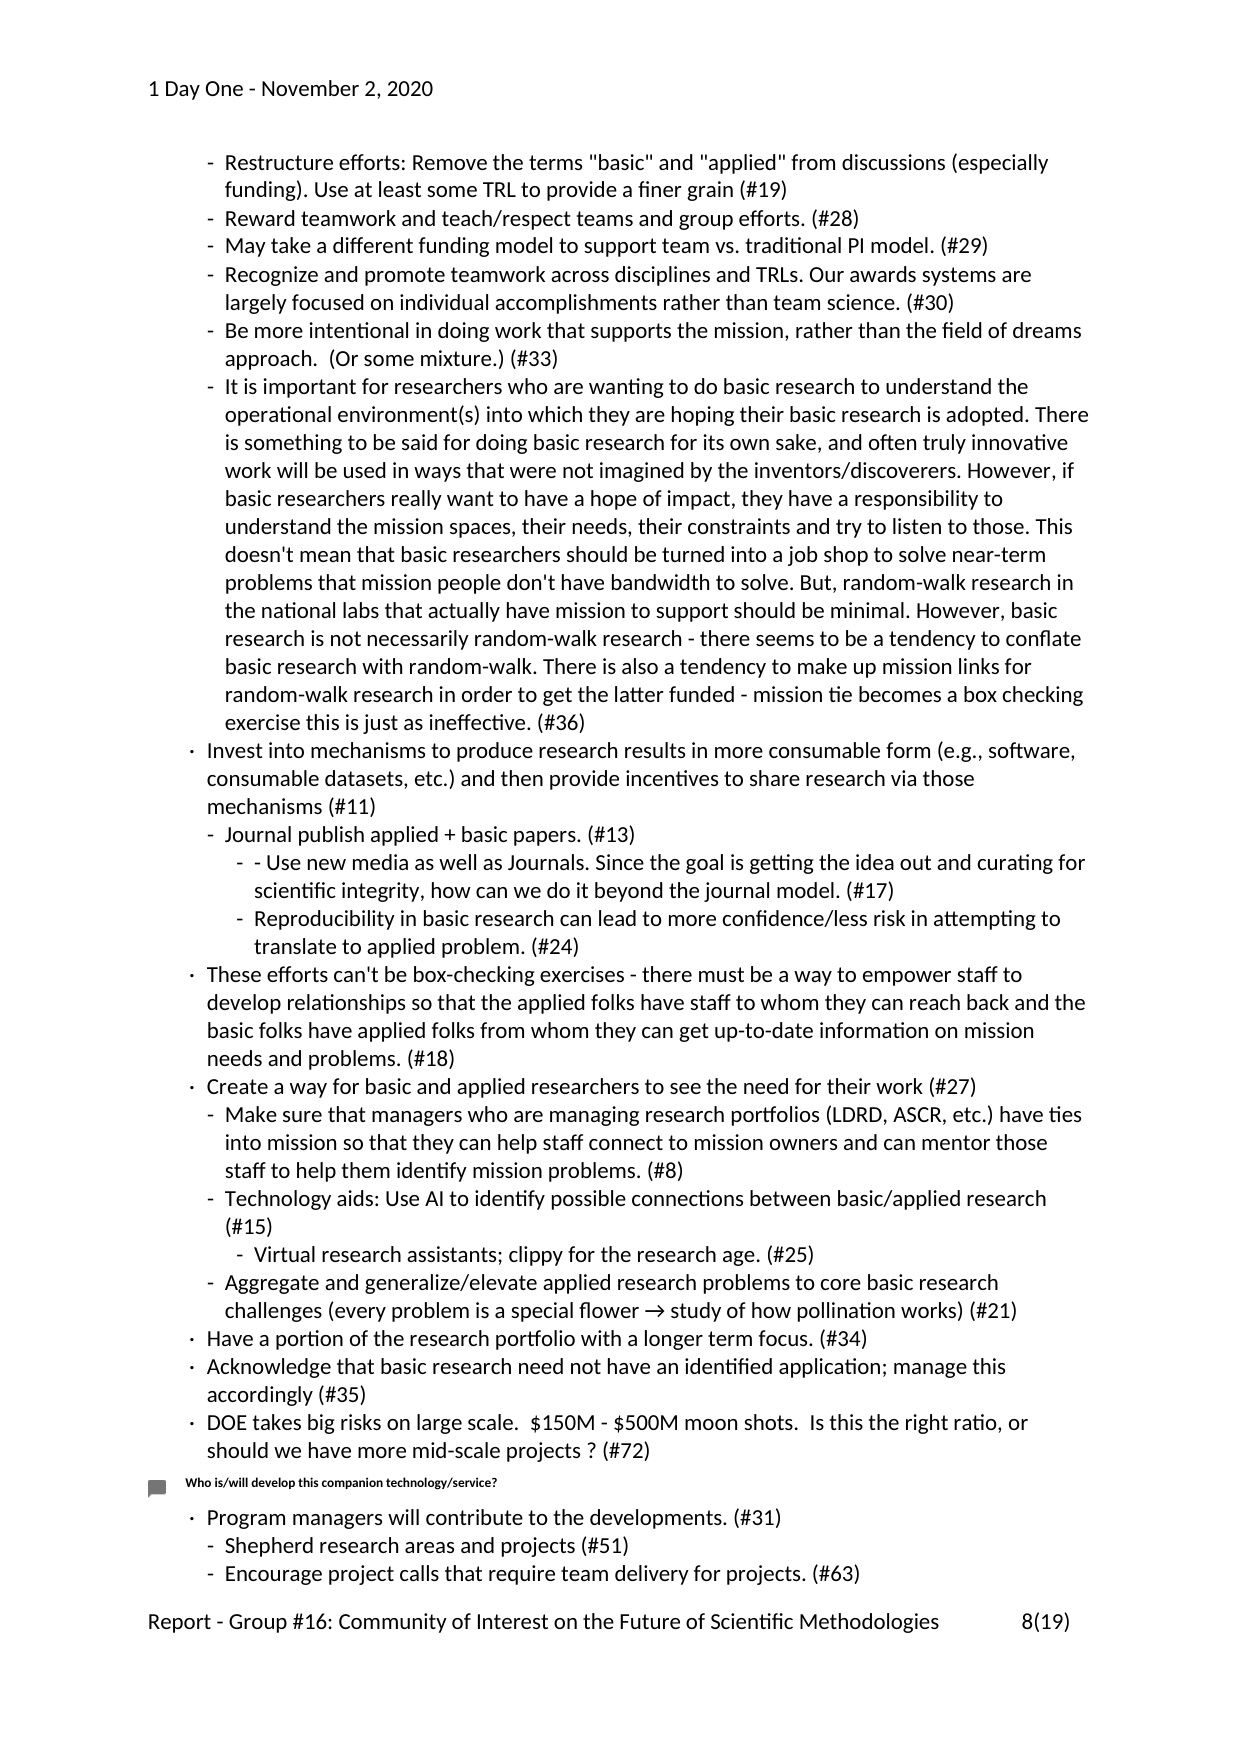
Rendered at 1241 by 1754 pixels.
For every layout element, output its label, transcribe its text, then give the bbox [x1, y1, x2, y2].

list May take a different funding model to support team vs. traditional PI model. (#29) [207, 232, 1093, 260]
list Shepherd research areas and projects (#51) [207, 1531, 1093, 1559]
list Acknowledge that basic research need not have an identified application; manage this accordingly (#35) [189, 1352, 1093, 1408]
list Encourage project calls that require team delivery for projects. (#63) [207, 1559, 1093, 1587]
list Make sure that managers who are managing research portfolios (LDRD, ASCR, etc.) have ties into mission so that they can help staff connect to mission owners and can mentor those staff to help them identify mission problems. (#8) [207, 1100, 1093, 1184]
list These efforts can't be box-checking exercises - there must be a way to empower staff to develop relationships so that the applied folks have staff to whom they can reach back and the basic folks have applied folks from whom they can get up-to-date information on mission needs and problems. (#18) [189, 960, 1093, 1072]
list Restructure efforts: Remove the terms "basic" and "applied" from discussions (especially funding). Use at least some TRL to provide a finer grain (#19) [207, 148, 1093, 204]
list DOE takes big risks on large scale. $150M - $500M moon shots. Is this the right ratio, or should we have more mid-scale projects ? (#72) [189, 1408, 1093, 1464]
list Program managers will contribute to the developments. (#31) [189, 1503, 1093, 1531]
list Reward teamwork and teach/respect teams and group efforts. (#28) [207, 204, 1093, 232]
list - Use new media as well as Journals. Since the goal is getting the idea out and curating for scientific integrity, how can we do it beyond the journal model. (#17) [236, 848, 1093, 904]
picture [148, 1480, 166, 1498]
list Aggregate and generalize/elevate applied research problems to core basic research challenges (every problem is a special flower → study of how pollination works) (#21) [207, 1268, 1093, 1324]
list It is important for researchers who are wanting to do basic research to understand the operational environment(s) into which they are hoping their basic research is adopted. There is something to be said for doing basic research for its own sake, and often truly innovative work will be used in ways that were not imagined by the inventors/discoverers. However, if basic researchers really want to have a hope of impact, they have a responsibility to understand the mission spaces, their needs, their constraints and try to listen to those. This doesn't mean that basic researchers should be turned into a job shop to solve near-term problems that mission people don't have bandwidth to solve. But, random-walk research in the national labs that actually have mission to support should be minimal. However, basic research is not necessarily random-walk research - there seems to be a tendency to conflate basic research with random-walk. There is also a tendency to make up mission links for random-walk research in order to get the latter funded - mission tie becomes a box checking exercise this is just as ineffective. (#36) [207, 372, 1093, 736]
list Create a way for basic and applied researchers to see the need for their work (#27) [189, 1072, 1093, 1100]
list Have a portion of the research portfolio with a longer term focus. (#34) [189, 1324, 1093, 1352]
list Who is/will develop this companion technology/service? [148, 1475, 1093, 1503]
list Reproducibility in basic research can lead to more confidence/less risk in attempting to translate to applied problem. (#24) [236, 904, 1093, 960]
list Technology aids: Use AI to identify possible connections between basic/applied research (#15) [207, 1184, 1093, 1240]
list Invest into mechanisms to produce research results in more consumable form (e.g., software, consumable datasets, etc.) and then provide incentives to share research via those mechanisms (#11) [189, 736, 1093, 820]
list Recognize and promote teamwork across disciplines and TRLs. Our awards systems are largely focused on individual accomplishments rather than team science. (#30) [207, 260, 1093, 316]
list Be more intentional in doing work that supports the mission, rather than the field of dreams approach. (Or some mixture.) (#33) [207, 316, 1093, 372]
list Virtual research assistants; clippy for the research age. (#25) [236, 1240, 1093, 1268]
list Journal publish applied + basic papers. (#13) [207, 820, 1093, 848]
